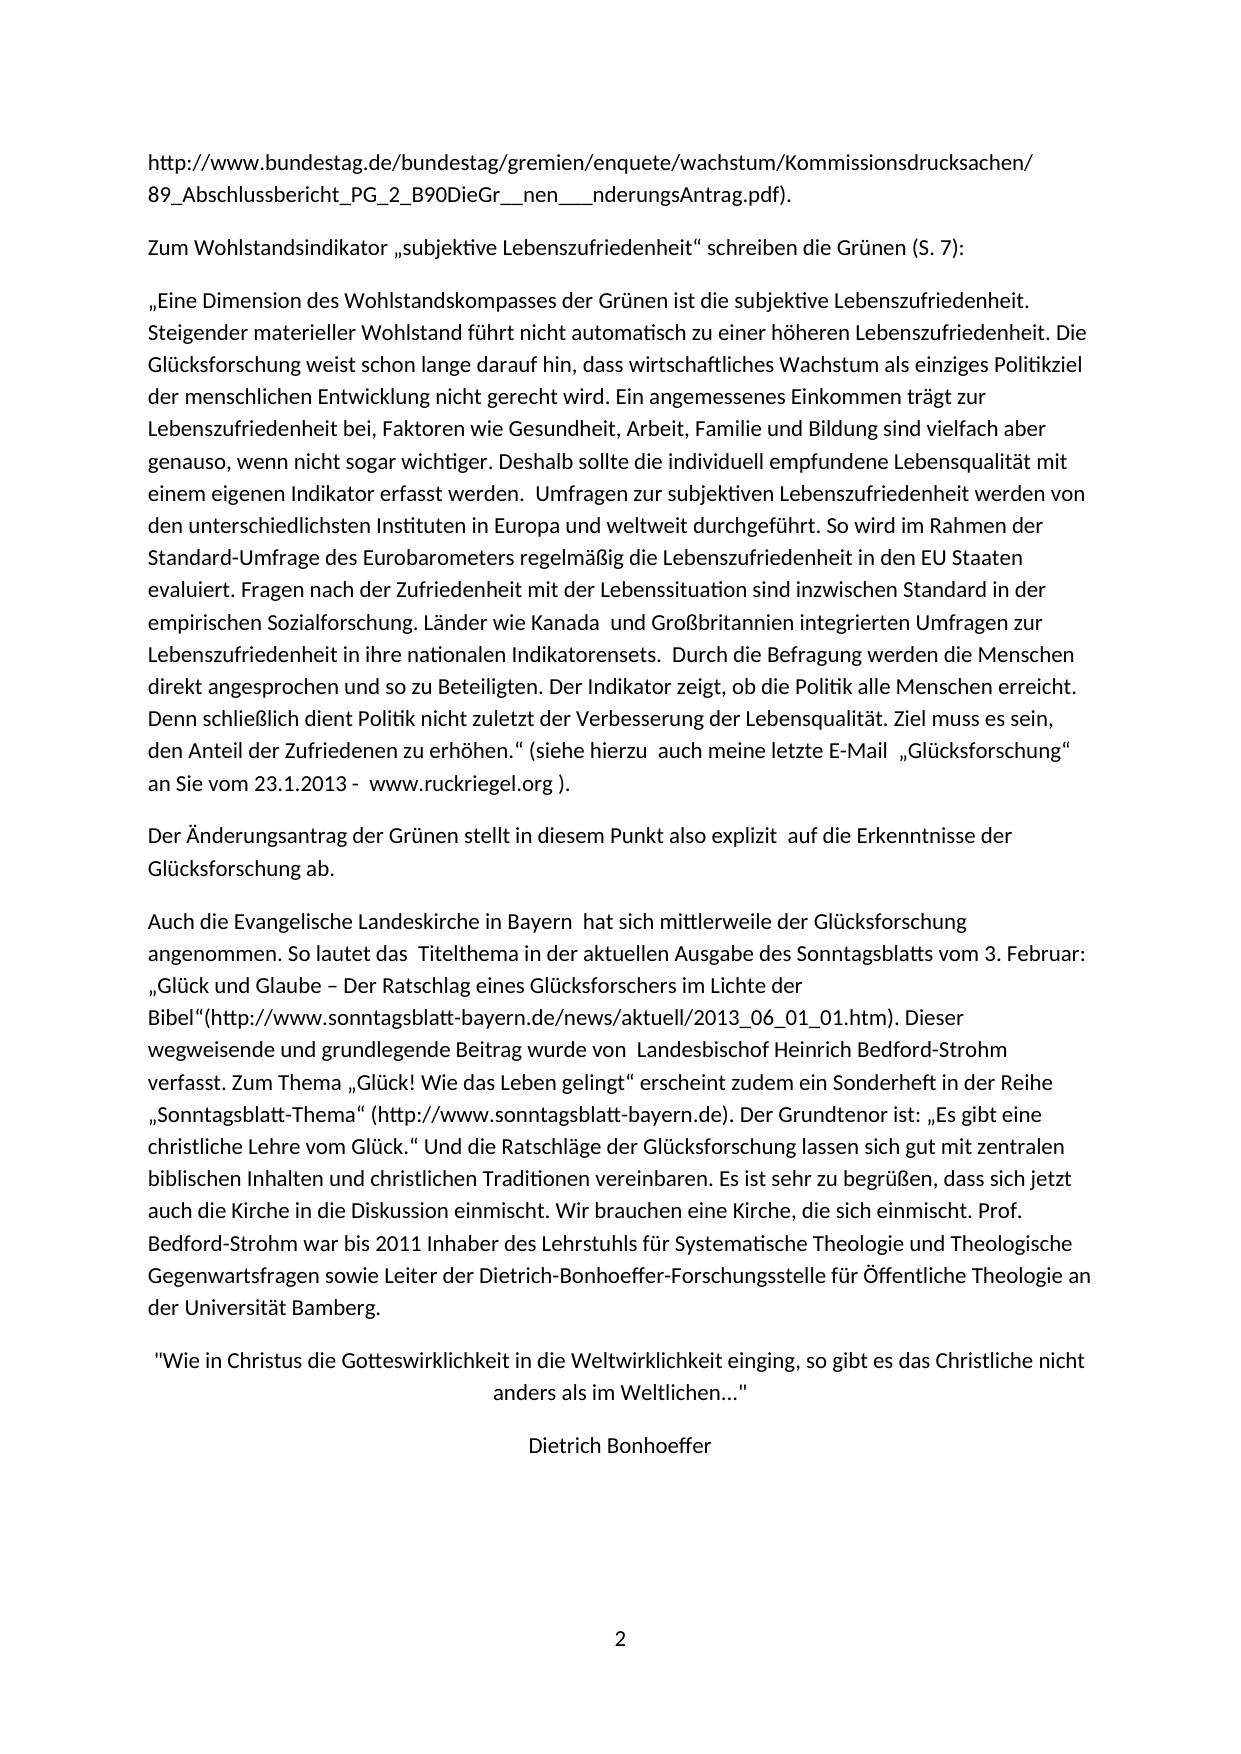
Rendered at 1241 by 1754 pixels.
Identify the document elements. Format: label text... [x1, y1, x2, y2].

text Zum Wohlstandsindikator „subjektive Lebenszufriedenheit“ schreiben die Grünen (S. 7): [148, 233, 1093, 261]
text Auch die Evangelische Landeskirche in Bayern hat sich mittlerweile der Glücksforschung angenommen. So lautet das Titelthema in der aktuellen Ausgabe des Sonntagsblatts vom 3. Februar: „Glück und Glaube – Der Ratschlag eines Glücksforschers im Lichte der Bibel“(http://www.sonntagsblatt-bayern.de/news/aktuell/2013_06_01_01.htm). Dieser wegweisende und grundlegende Beitrag wurde von Landesbischof Heinrich Bedford-Strohm verfasst. Zum Thema „Glück! Wie das Leben gelingt“ erscheint zudem ein Sonderheft in der Reihe „Sonntagsblatt-Thema“ (http://www.sonntagsblatt-bayern.de). Der Grundtenor ist: „Es gibt eine christliche Lehre vom Glück.“ Und die Ratschläge der Glücksforschung lassen sich gut mit zentralen biblischen Inhalten und christlichen Traditionen vereinbaren. Es ist sehr zu begrüßen, dass sich jetzt auch die Kirche in die Diskussion einmischt. Wir brauchen eine Kirche, die sich einmischt. Prof. Bedford-Strohm war bis 2011 Inhaber des Lehrstuhls für Systematische Theologie und Theologische Gegenwartsfragen sowie Leiter der Dietrich-Bonhoeffer-Forschungsstelle für Öffentliche Theologie an der Universität Bamberg. [148, 907, 1093, 1321]
text Der Änderungsantrag der Grünen stellt in diesem Punkt also explizit auf die Erkenntnisse der Glücksforschung ab. [148, 822, 1093, 882]
text „Eine Dimension des Wohlstandskompasses der Grünen ist die subjektive Lebenszufriedenheit. Steigender materieller Wohlstand führt nicht automatisch zu einer höheren Lebenszufriedenheit. Die Glücksforschung weist schon lange darauf hin, dass wirtschaftliches Wachstum als einziges Politikziel der menschlichen Entwicklung nicht gerecht wird. Ein angemessenes Einkommen trägt zur Lebenszufriedenheit bei, Faktoren wie Gesundheit, Arbeit, Familie und Bildung sind vielfach aber genauso, wenn nicht sogar wichtiger. Deshalb sollte die individuell empfundene Lebensqualität mit einem eigenen Indikator erfasst werden. Umfragen zur subjektiven Lebenszufriedenheit werden von den unterschiedlichsten Instituten in Europa und weltweit durchgeführt. So wird im Rahmen der Standard-Umfrage des Eurobarometers regelmäßig die Lebenszufriedenheit in den EU Staaten evaluiert. Fragen nach der Zufriedenheit mit der Lebenssituation sind inzwischen Standard in der empirischen Sozialforschung. Länder wie Kanada und Großbritannien integrierten Umfragen zur Lebenszufriedenheit in ihre nationalen Indikatorensets. Durch die Befragung werden die Menschen direkt angesprochen und so zu Beteiligten. Der Indikator zeigt, ob die Politik alle Menschen erreicht. Denn schließlich dient Politik nicht zuletzt der Verbesserung der Lebensqualität. Ziel muss es sein, den Anteil der Zufriedenen zu erhöhen.“ (siehe hierzu auch meine letzte E-Mail „Glücksforschung“ an Sie vom 23.1.2013 - www.ruckriegel.org ). [148, 286, 1093, 797]
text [148, 148, 1093, 208]
text "Wie in Christus die Gotteswirklichkeit in die Weltwirklichkeit einging, so gibt es das Christliche nicht anders als im Weltlichen..." [148, 1346, 1093, 1406]
text Dietrich Bonhoeffer [148, 1431, 1093, 1459]
